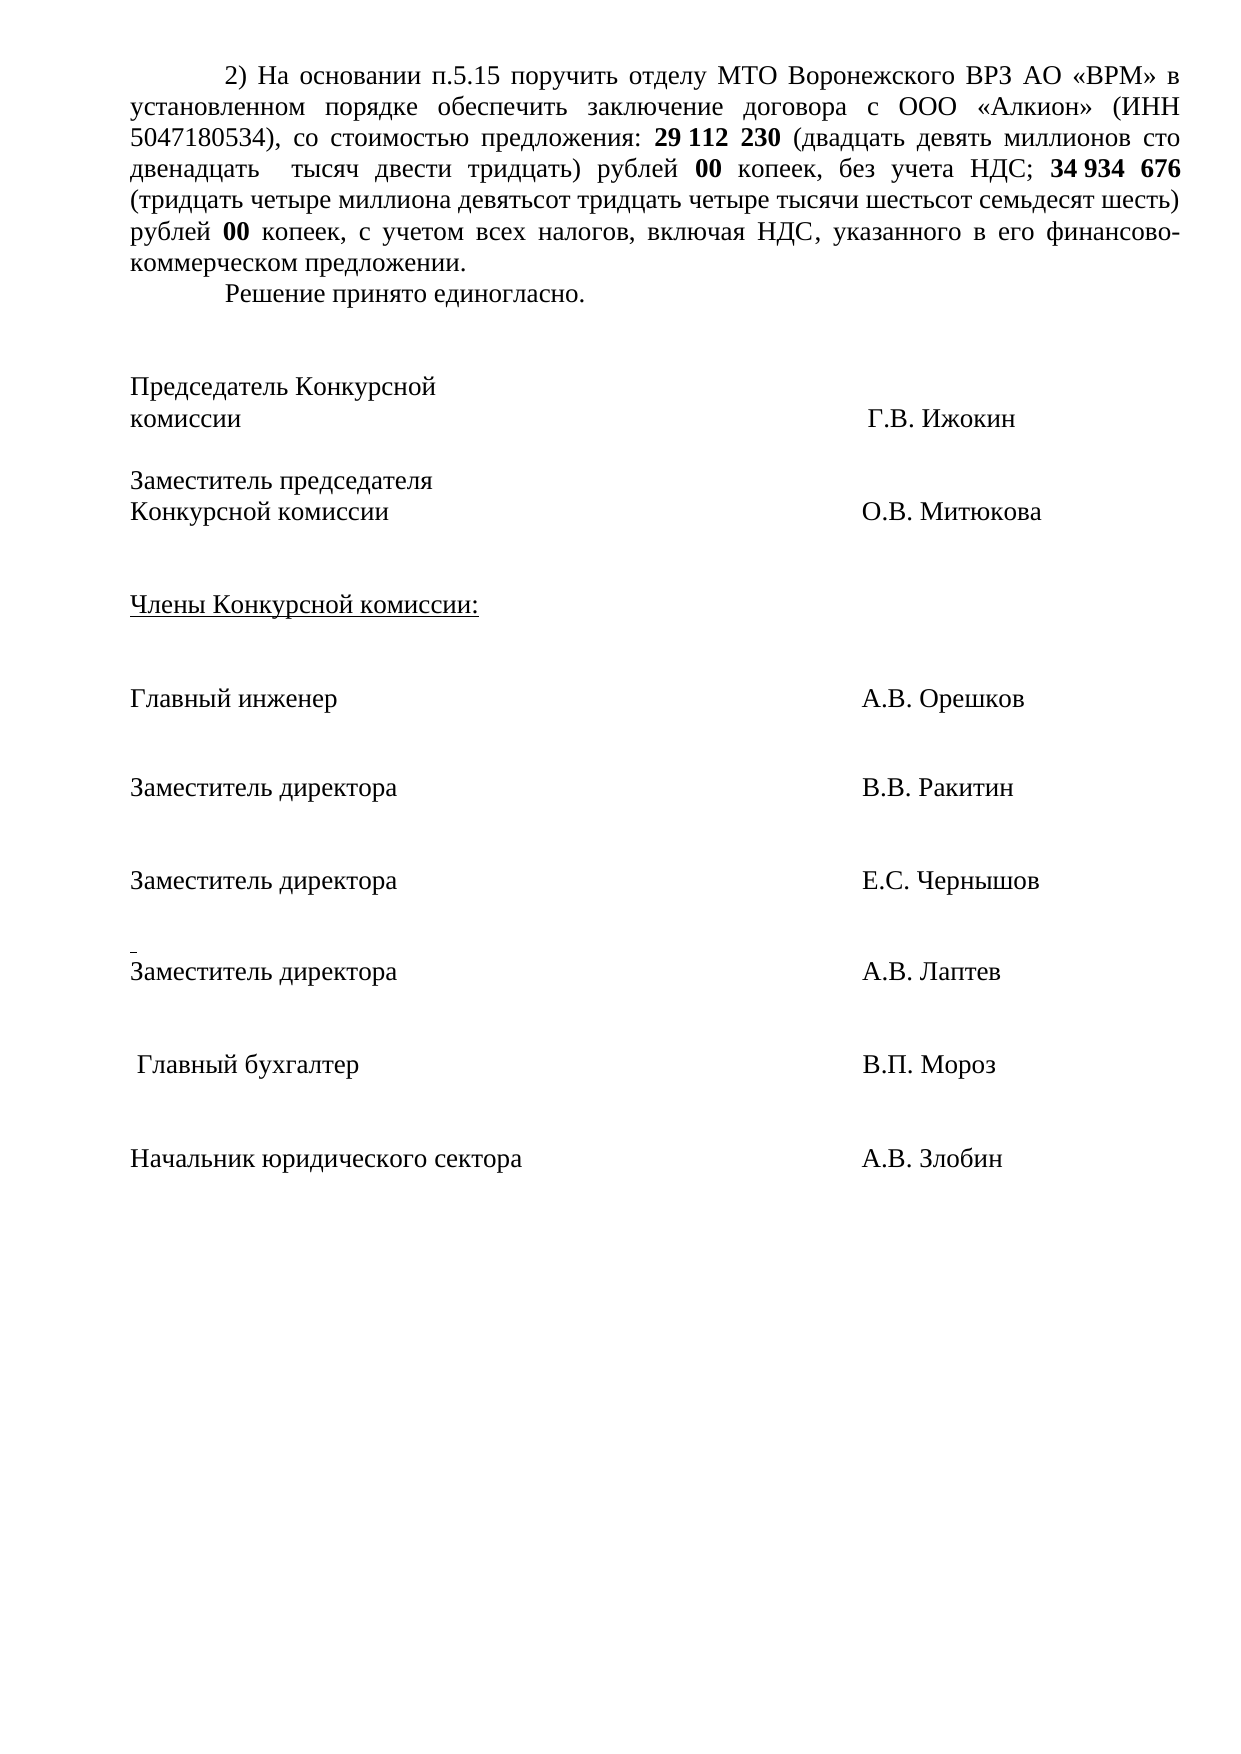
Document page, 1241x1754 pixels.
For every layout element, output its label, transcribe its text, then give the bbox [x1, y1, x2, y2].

text Начальник юридического сектора А.В. Злобин [130, 1142, 1181, 1173]
text 2) На основании п.5.15 поручить отделу МТО Воронежского ВРЗ АО «ВРМ» в установленном порядке обеспечить заключение договора с ООО «Алкион» (ИНН 5047180534), со стоимостью предложения: 29 112 230 (двадцать девять миллионов сто двенадцать тысяч двести тридцать) рублей 00 копеек, без учета НДС; 34 934 676 (тридцать четыре миллиона девятьсот тридцать четыре тысячи шестьсот семьдесят шесть) рублей 00 копеек, с учетом всех налогов, включая НДС, указанного в его финансово-коммерческом предложении. [130, 59, 1181, 277]
text Решение принято единогласно. [130, 277, 1181, 308]
text Главный бухгалтер В.П. Мороз [130, 1048, 1181, 1080]
text Конкурсной комиссии О.В. Митюкова [130, 495, 1181, 526]
text Заместитель председателя [130, 464, 1181, 495]
text Главный инженер А.В. Орешков [130, 682, 1177, 713]
text Заместитель директора Е.С. Чернышов [130, 864, 1177, 895]
text Заместитель директора А.В. Лаптев [130, 955, 1177, 986]
text комиссии Г.В. Ижокин [130, 402, 1181, 433]
text Заместитель директора В.В. Ракитин [130, 771, 1177, 802]
text Члены Конкурсной комиссии: [130, 588, 1177, 620]
text Председатель Конкурсной [130, 371, 1181, 402]
